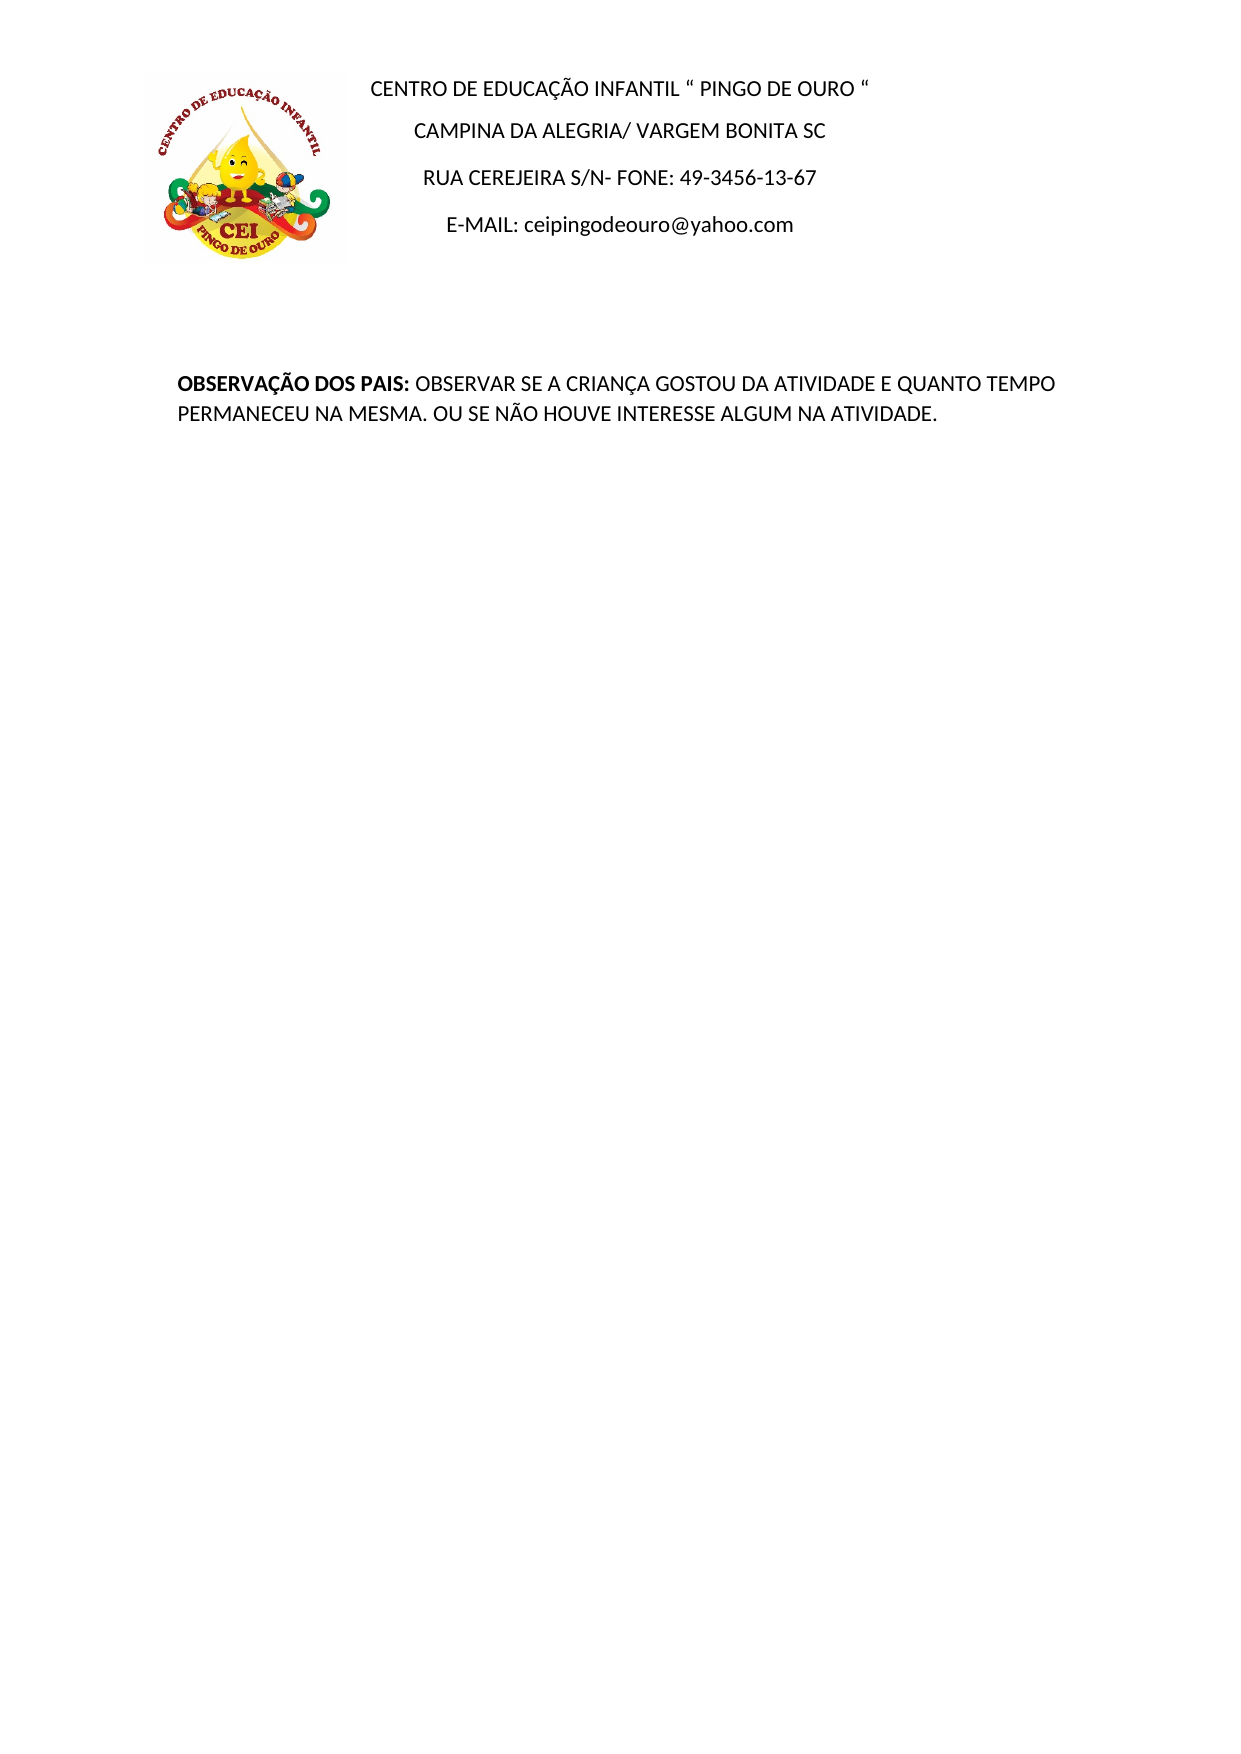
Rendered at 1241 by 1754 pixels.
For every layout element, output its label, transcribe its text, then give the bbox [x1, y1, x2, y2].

text OBSERVAÇÃO DOS PAIS: OBSERVAR SE A CRIANÇA GOSTOU DA ATIVIDADE E QUANTO TEMPO PERMANECEU NA MESMA. OU SE NÃO HOUVE INTERESSE ALGUM NA ATIVIDADE. [177, 369, 1063, 427]
picture [143, 73, 349, 263]
